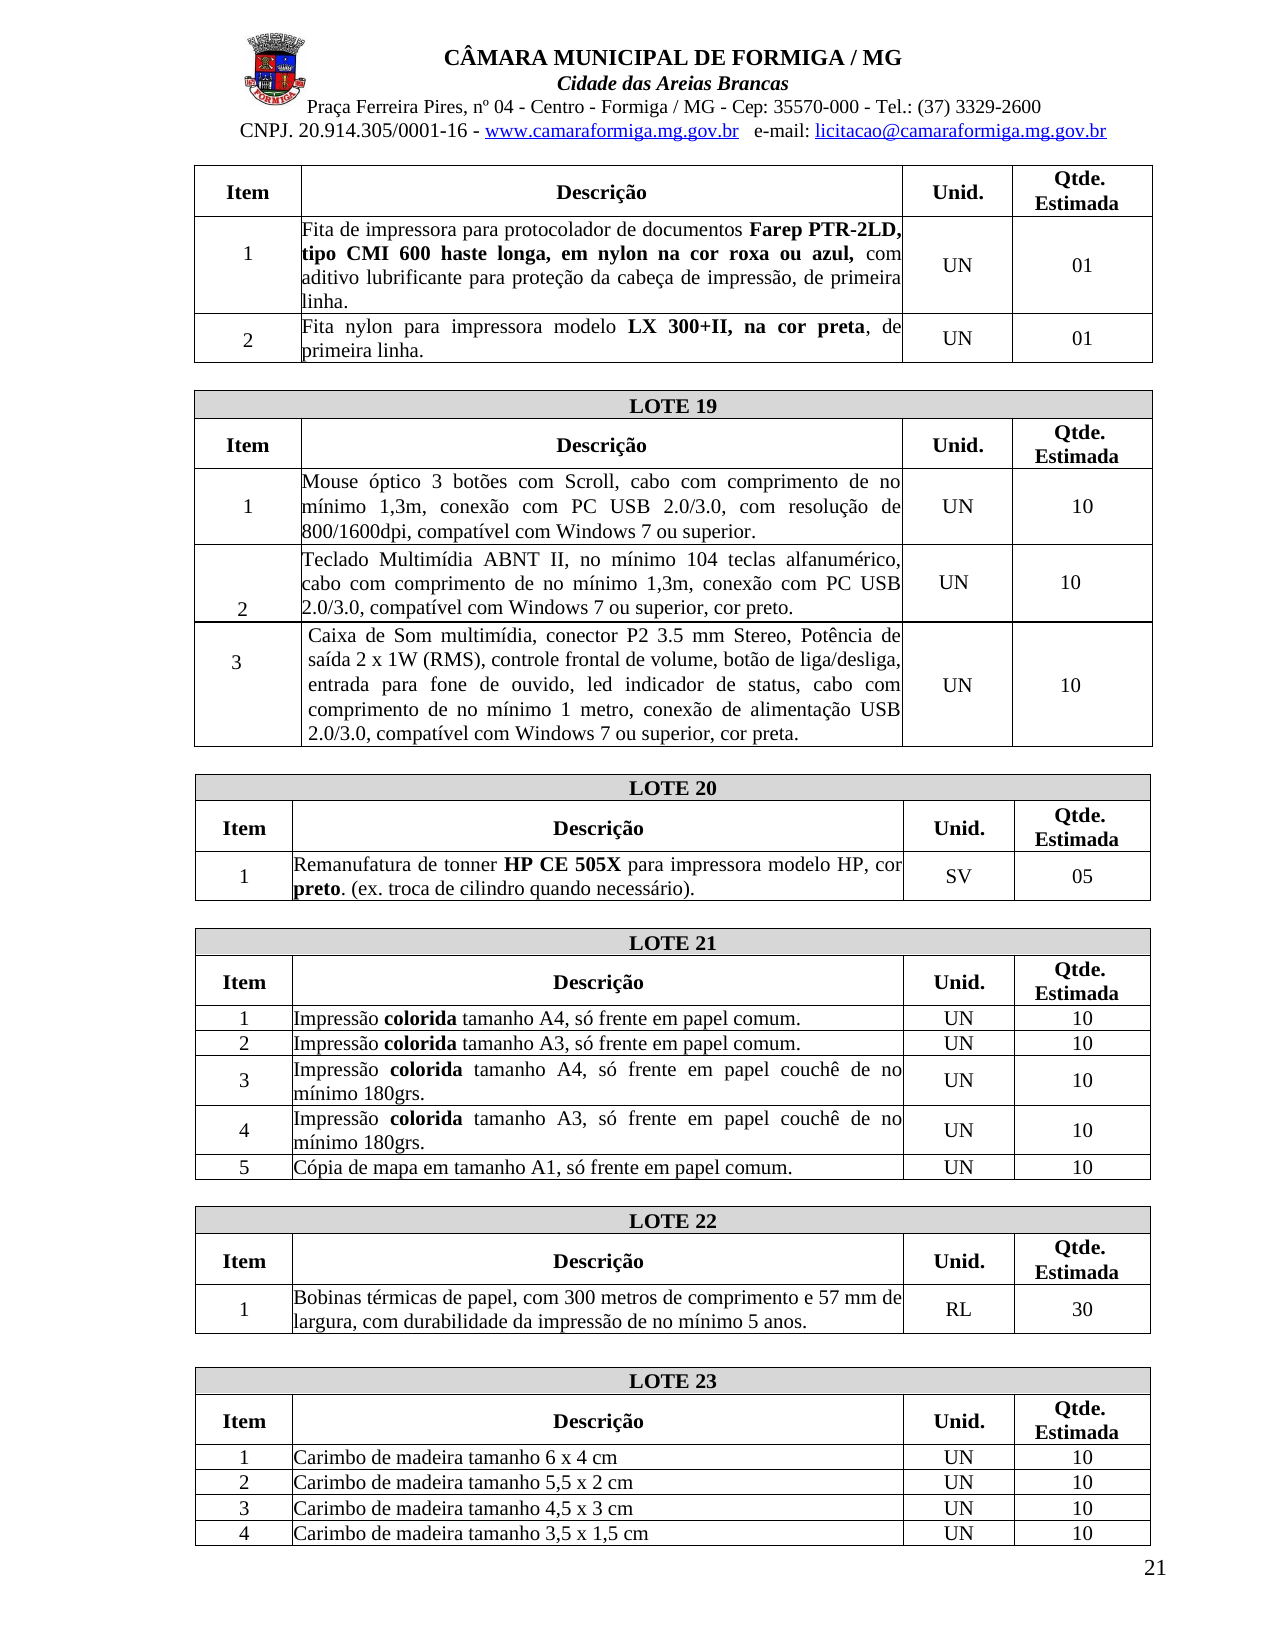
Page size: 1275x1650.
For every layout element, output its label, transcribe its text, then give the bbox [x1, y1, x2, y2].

table_cell 3 [196, 1056, 292, 1104]
table_cell Fita de impressora para protocolador de documentos Farep PTR-2LD, tipo CMI 600 haste longa, em nylon na cor roxa ou azul, com aditivo lubrificante para proteção da cabeça de impressão, de primeira linha. [302, 217, 902, 313]
table_cell Carimbo de madeira tamanho 3,5 x 1,5 cm [293, 1521, 903, 1544]
table_header LOTE 20 [196, 775, 1150, 800]
table_cell 5 [196, 1155, 292, 1179]
table_cell UN [904, 1006, 1014, 1030]
table_cell 10 [1015, 1106, 1150, 1154]
table_cell 30 [1015, 1285, 1150, 1333]
table_cell Impressão colorida tamanho A4, só frente em papel comum. [293, 1006, 903, 1030]
table_cell 10 [1015, 1495, 1150, 1519]
table_cell UN [904, 1155, 1014, 1179]
table_cell Qtde. Estimada [1013, 166, 1152, 216]
table_cell Item [196, 956, 292, 1005]
table_cell Qtde. Estimada [1015, 956, 1150, 1005]
table_cell UN [903, 623, 1012, 746]
table_cell UN [903, 469, 1012, 544]
table_cell Unid. [904, 1234, 1014, 1284]
table_cell Item [195, 166, 301, 216]
table_cell Impressão colorida tamanho A3, só frente em papel couchê de no mínimo 180grs. [293, 1106, 903, 1154]
table_cell RL [904, 1285, 1014, 1333]
table_cell UN [904, 1521, 1014, 1544]
table_cell Unid. [904, 1395, 1014, 1444]
table_cell Impressão colorida tamanho A3, só frente em papel comum. [293, 1031, 903, 1055]
table_cell 10 [1015, 1470, 1150, 1494]
table_cell 10 [1013, 469, 1152, 544]
table_cell Teclado Multimídia ABNT II, no mínimo 104 teclas alfanumérico, cabo com comprimento de no mínimo 1,3m, conexão com PC USB 2.0/3.0, compatível com Windows 7 ou superior, cor preto. [302, 545, 902, 621]
table_cell Descrição [293, 1395, 903, 1444]
table_cell Carimbo de madeira tamanho 6 x 4 cm [293, 1445, 903, 1469]
table_cell 4 [196, 1521, 292, 1544]
table_cell 1 [196, 1445, 292, 1469]
table_cell UN [903, 314, 1012, 362]
table_cell 01 [1013, 217, 1152, 313]
table_cell Qtde. Estimada [1015, 1395, 1150, 1444]
table_cell 1 [196, 1285, 292, 1333]
table_cell 10 [1013, 545, 1152, 621]
table_cell Caixa de Som multimídia, conector P2 3.5 mm Stereo, Potência de saída 2 x 1W (RMS), controle frontal de volume, botão de liga/desliga, entrada para fone de ouvido, led indicador de status, cabo com comprimento de no mínimo 1 metro, conexão de alimentação USB 2.0/3.0, compatível com Windows 7 ou superior, cor preta. [302, 623, 902, 746]
table_cell Mouse óptico 3 botões com Scroll, cabo com comprimento de no mínimo 1,3m, conexão com PC USB 2.0/3.0, com resolução de 800/1600dpi, compatível com Windows 7 ou superior. [302, 469, 902, 544]
table_cell Item [196, 1395, 292, 1444]
table_header LOTE 19 [195, 391, 1152, 418]
table_cell 10 [1015, 1155, 1150, 1179]
table_cell Qtde. Estimada [1015, 801, 1150, 851]
table_header LOTE 23 [196, 1368, 1150, 1393]
table_cell Item [196, 1234, 292, 1284]
table_header LOTE 22 [196, 1207, 1150, 1233]
table_cell UN [903, 545, 1012, 621]
table_cell Impressão colorida tamanho A4, só frente em papel couchê de no mínimo 180grs. [293, 1056, 903, 1104]
table_cell 3 [196, 1495, 292, 1519]
table_cell 1 [196, 1006, 292, 1030]
table_cell UN [903, 217, 1012, 313]
table_cell Unid. [904, 801, 1014, 851]
table_cell Descrição [293, 956, 903, 1005]
table_cell Bobinas térmicas de papel, com 300 metros de comprimento e 57 mm de largura, com durabilidade da impressão de no mínimo 5 anos. [293, 1285, 903, 1333]
table_cell 10 [1015, 1006, 1150, 1030]
table_cell Item [196, 801, 292, 851]
table_cell UN [904, 1470, 1014, 1494]
table_cell Descrição [302, 419, 902, 468]
table_cell Unid. [904, 956, 1014, 1005]
table_cell Qtde. Estimada [1015, 1234, 1150, 1284]
table_cell 10 [1015, 1521, 1150, 1544]
table_cell 2 [195, 545, 301, 621]
table_cell Descrição [302, 166, 902, 216]
table_cell SV [904, 852, 1014, 900]
table_cell Unid. [903, 419, 1012, 468]
table_cell Descrição [293, 1234, 903, 1284]
table_cell 01 [1013, 314, 1152, 362]
table_cell 10 [1015, 1445, 1150, 1469]
table_cell UN [904, 1031, 1014, 1055]
table_cell 10 [1013, 623, 1152, 746]
table_cell Descrição [293, 801, 903, 851]
table_cell UN [904, 1495, 1014, 1519]
table_cell UN [904, 1056, 1014, 1104]
table_cell 10 [1015, 1031, 1150, 1055]
table_cell Carimbo de madeira tamanho 4,5 x 3 cm [293, 1495, 903, 1519]
table_cell UN [904, 1106, 1014, 1154]
table_cell 4 [196, 1106, 292, 1154]
table_cell 10 [1015, 1056, 1150, 1104]
table_cell 1 [195, 217, 301, 313]
table_cell UN [904, 1445, 1014, 1469]
table_cell Fita nylon para impressora modelo LX 300+II, na cor preta, de primeira linha. [302, 314, 902, 362]
table_cell Carimbo de madeira tamanho 5,5 x 2 cm [293, 1470, 903, 1494]
table_cell 2 [196, 1470, 292, 1494]
table_cell 05 [1015, 852, 1150, 900]
table_cell Cópia de mapa em tamanho A1, só frente em papel comum. [293, 1155, 903, 1179]
table_header LOTE 21 [196, 929, 1150, 954]
table_cell 3 [195, 623, 301, 746]
table_cell Remanufatura de tonner HP CE 505X para impressora modelo HP, cor preto. (ex. troca de cilindro quando necessário). [293, 852, 903, 900]
table_cell 2 [195, 314, 301, 362]
table_cell 2 [196, 1031, 292, 1055]
table_cell Qtde. Estimada [1013, 419, 1152, 468]
table_cell Item [195, 419, 301, 468]
table_cell Unid. [903, 166, 1012, 216]
picture [244, 32, 307, 106]
table_cell 1 [196, 852, 292, 900]
table_cell 1 [195, 469, 301, 544]
